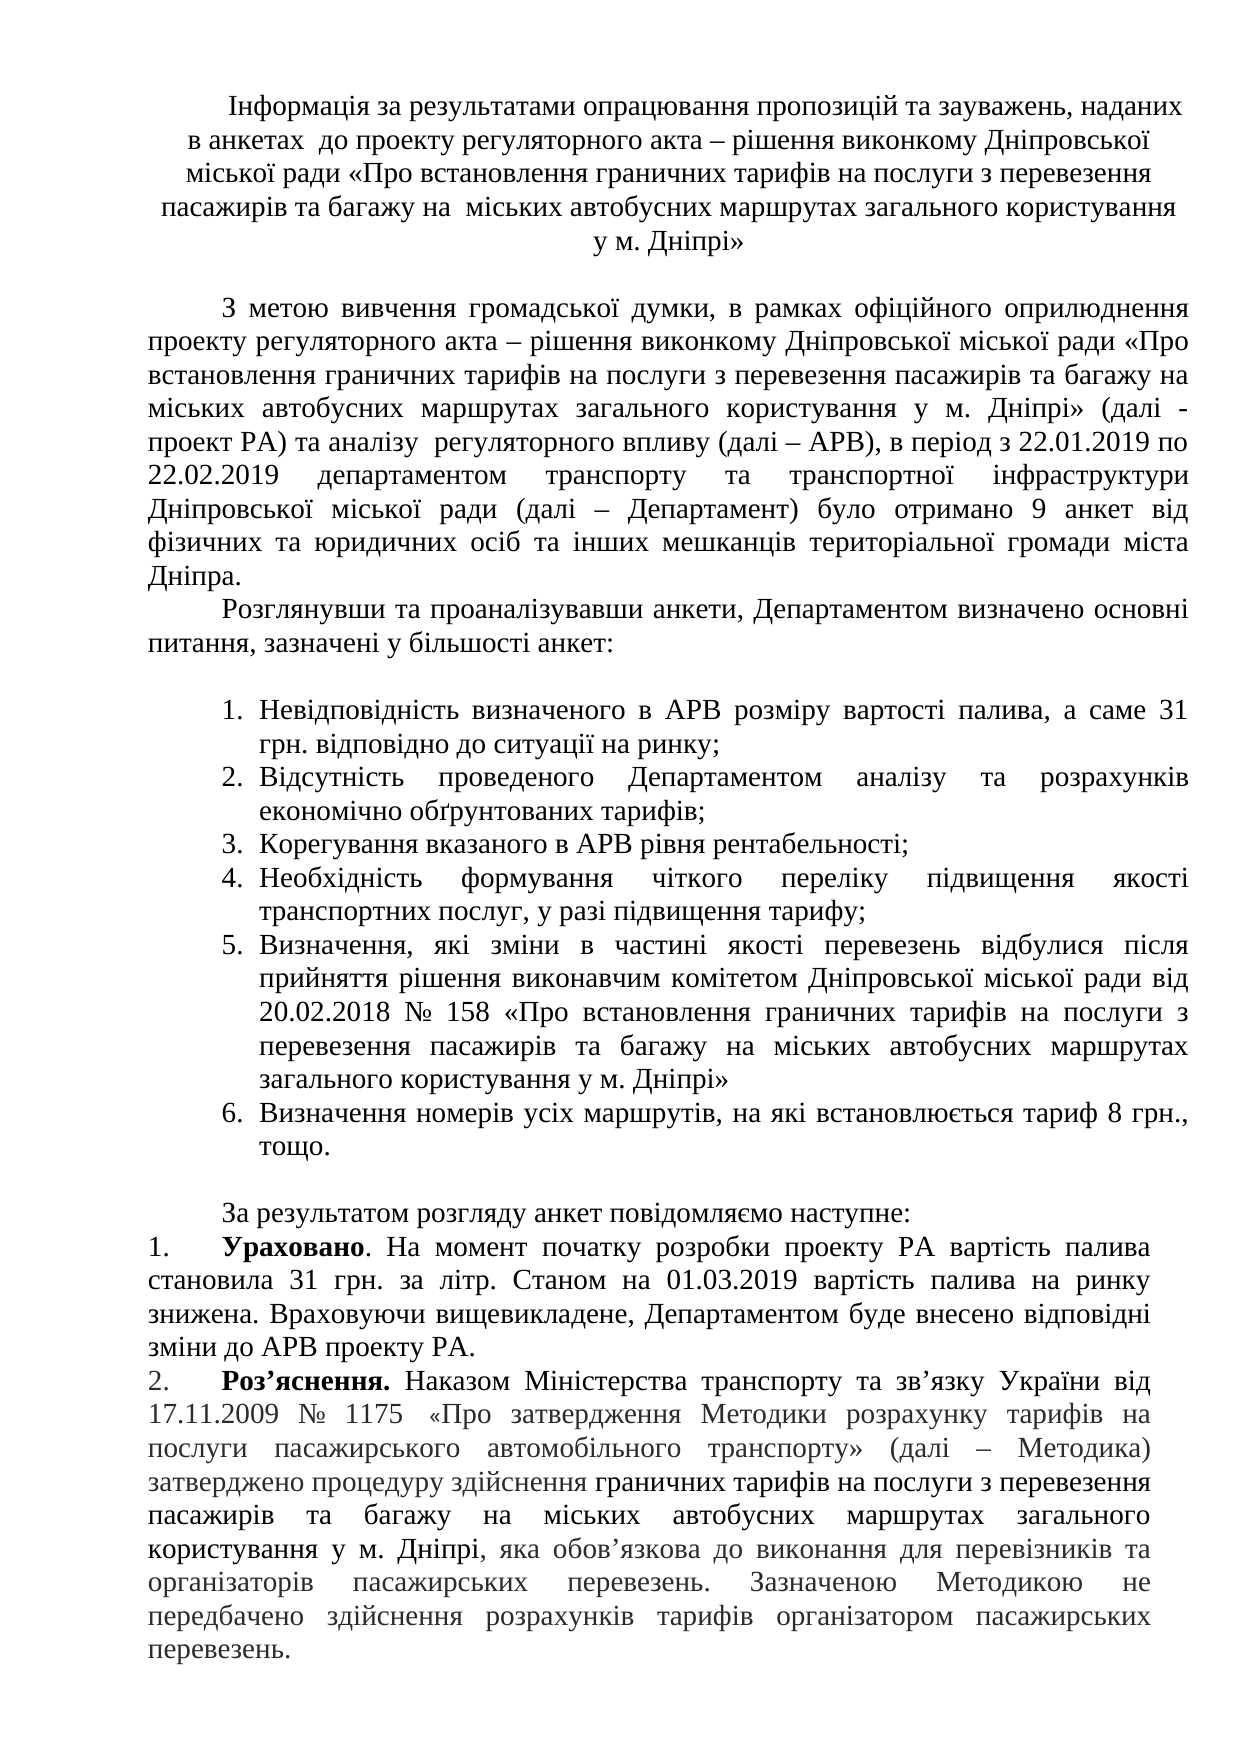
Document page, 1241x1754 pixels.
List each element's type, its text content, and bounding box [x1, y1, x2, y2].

list Визначення, які зміни в частині якості перевезень відбулися після прийняття рішення виконавчим комітетом Дніпровської міської ради від 20.02.2018 № 158 «Про встановлення граничних тарифів на послуги з перевезення пасажирів та багажу на міських автобусних маршрутах загального користування у м. Дніпрі» [221, 927, 1189, 1095]
text Розглянувши та проаналізувавши анкети, Департаментом визначено основні питання, зазначені у більшості анкет: [148, 592, 1190, 659]
text За результатом розгляду анкет повідомляємо наступне: [148, 1195, 1190, 1229]
list Корегування вказаного в АРВ рівня рентабельності; [221, 826, 1190, 860]
list Роз’яснення. Наказом Міністерства транспорту та зв’язку України від 17.11.2009 № 1175 «Про затвердження Методики розрахунку тарифів на послуги пасажирського автомобільного транспорту» (далі – Методика) затверджено процедуру здійснення граничних тарифів на послуги з перевезення пасажирів та багажу на міських автобусних маршрутах загального користування у м. Дніпрі, яка обов’язкова до виконання для перевізників та організаторів пасажирських перевезень. Зазначеною Методикою не передбачено здійснення розрахунків тарифів організатором пасажирських перевезень. [148, 1363, 1152, 1665]
list Необхідність формування чіткого переліку підвищення якості транспортних послуг, у разі підвищення тарифу; [221, 860, 1190, 927]
text З метою вивчення громадської думки, в рамках офіційного оприлюднення проекту регуляторного акта – рішення виконкому Дніпровської міської ради «Про встановлення граничних тарифів на послуги з перевезення пасажирів та багажу на міських автобусних маршрутах загального користування у м. Дніпрі» (далі - проект РА) та аналізу регуляторного впливу (далі – АРВ), в період з 22.01.2019 по 22.02.2019 департаментом транспорту та транспортної інфраструктури Дніпровської міської ради (далі – Департамент) було отримано 9 анкет від фізичних та юридичних осіб та інших мешканців територіальної громади міста Дніпра. [148, 290, 1190, 592]
list Визначення номерів усіх маршрутів, на які встановлюється тариф 8 грн., тощо. [221, 1095, 1190, 1162]
list Невідповідність визначеного в АРВ розміру вартості палива, а саме 31 грн. відповідно до ситуації на ринку; [221, 692, 1190, 759]
text Інформація за результатами опрацювання пропозицій та зауважень, наданих в анкетах до проекту регуляторного акта – рішення виконкому Дніпровської міської ради «Про встановлення граничних тарифів на послуги з перевезення пасажирів та багажу на міських автобусних маршрутах загального користування у м. Дніпрі» [148, 88, 1190, 256]
list Відсутність проведеного Департаментом аналізу та розрахунків економічно обґрунтованих тарифів; [221, 759, 1190, 826]
list Ураховано. На момент початку розробки проекту РА вартість палива становила 31 грн. за літр. Станом на 01.03.2019 вартість палива на ринку знижена. Враховуючи вищевикладене, Департаментом буде внесено відповідні зміни до АРВ проекту РА. [148, 1229, 1152, 1363]
